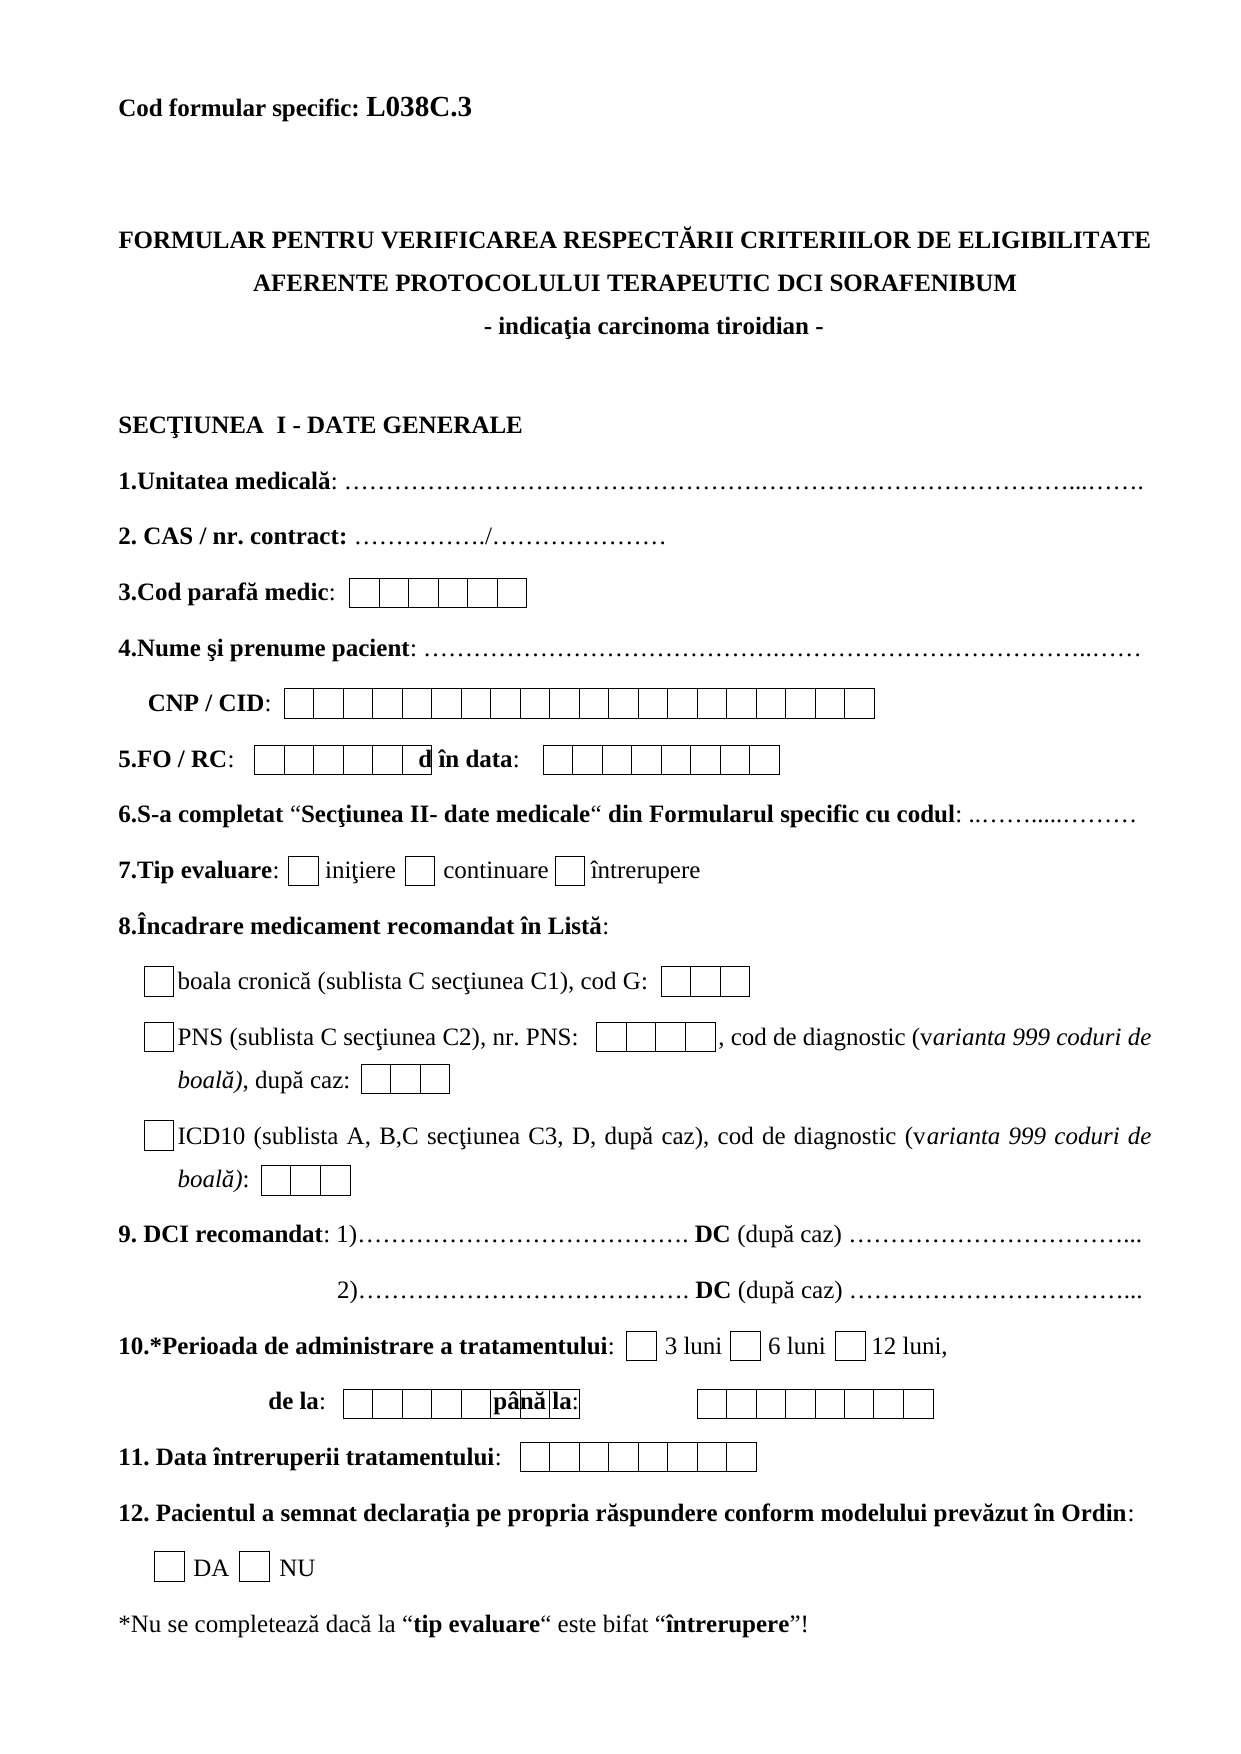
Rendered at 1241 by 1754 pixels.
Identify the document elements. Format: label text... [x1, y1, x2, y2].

text 11. Data întreruperii tratamentului: [118, 1442, 1152, 1471]
text ICD10 (sublista A, B,C secţiunea C3, D, după caz), cod de diagnostic (varianta 999 coduri de boală): [177, 1121, 1152, 1193]
text 10.*Perioada de administrare a tratamentului: 3 luni 6 luni 12 luni, [118, 1331, 1152, 1359]
text 5.FO / RC: d în data: [118, 744, 1152, 773]
text 12. Pacientul a semnat declarația pe propria răspundere conform modelului prevăzut în Ordin: [118, 1498, 1152, 1526]
text PNS (sublista C secţiunea C2), nr. PNS: , cod de diagnostic (varianta 999 coduri de boală), după caz: [177, 1022, 1152, 1094]
text - indicaţia carcinoma tiroidian - [156, 311, 1152, 340]
text Cod formular specific: L038C.3 [118, 89, 1152, 122]
text 2. CAS / nr. contract: ……………./………………… [118, 521, 1152, 550]
text 2)…………………………………. DC (după caz) ……………………………... [118, 1275, 1152, 1304]
text SECŢIUNEA I - DATE GENERALE [118, 410, 1152, 439]
text 8.Încadrare medicament recomandat în Listă: [118, 911, 1152, 939]
text boala cronică (sublista C secţiunea C1), cod G: [118, 966, 1152, 995]
text 4.Nume şi prenume pacient: …………………………………….………………………………..…… [118, 633, 1152, 661]
text 1.Unitatea medicală: ……………………………………………………………………………...……. [118, 466, 1152, 494]
text 7.Tip evaluare: iniţiere continuare întrerupere [118, 855, 1152, 884]
text FORMULAR PENTRU VERIFICAREA RESPECTĂRII CRITERIILOR DE ELIGIBILITATE AFERENTE PROTOCOLULUI TERAPEUTIC DCI SORAFENIBUM [118, 225, 1152, 297]
text 6.S-a completat “Secţiunea II- date medicale“ din Formularul specific cu codul: ..…….....……… [118, 799, 1152, 828]
text *Nu se completează dacă la “tip evaluare“ este bifat “întrerupere”! [118, 1609, 1152, 1638]
text CNP / CID: [118, 688, 1152, 717]
text de la: până la: [268, 1386, 1152, 1415]
text DA NU [118, 1553, 1152, 1582]
text 9. DCI recomandat: 1)…………………………………. DC (după caz) ……………………………... [118, 1219, 1152, 1248]
text 3.Cod parafă medic: [118, 577, 1152, 606]
